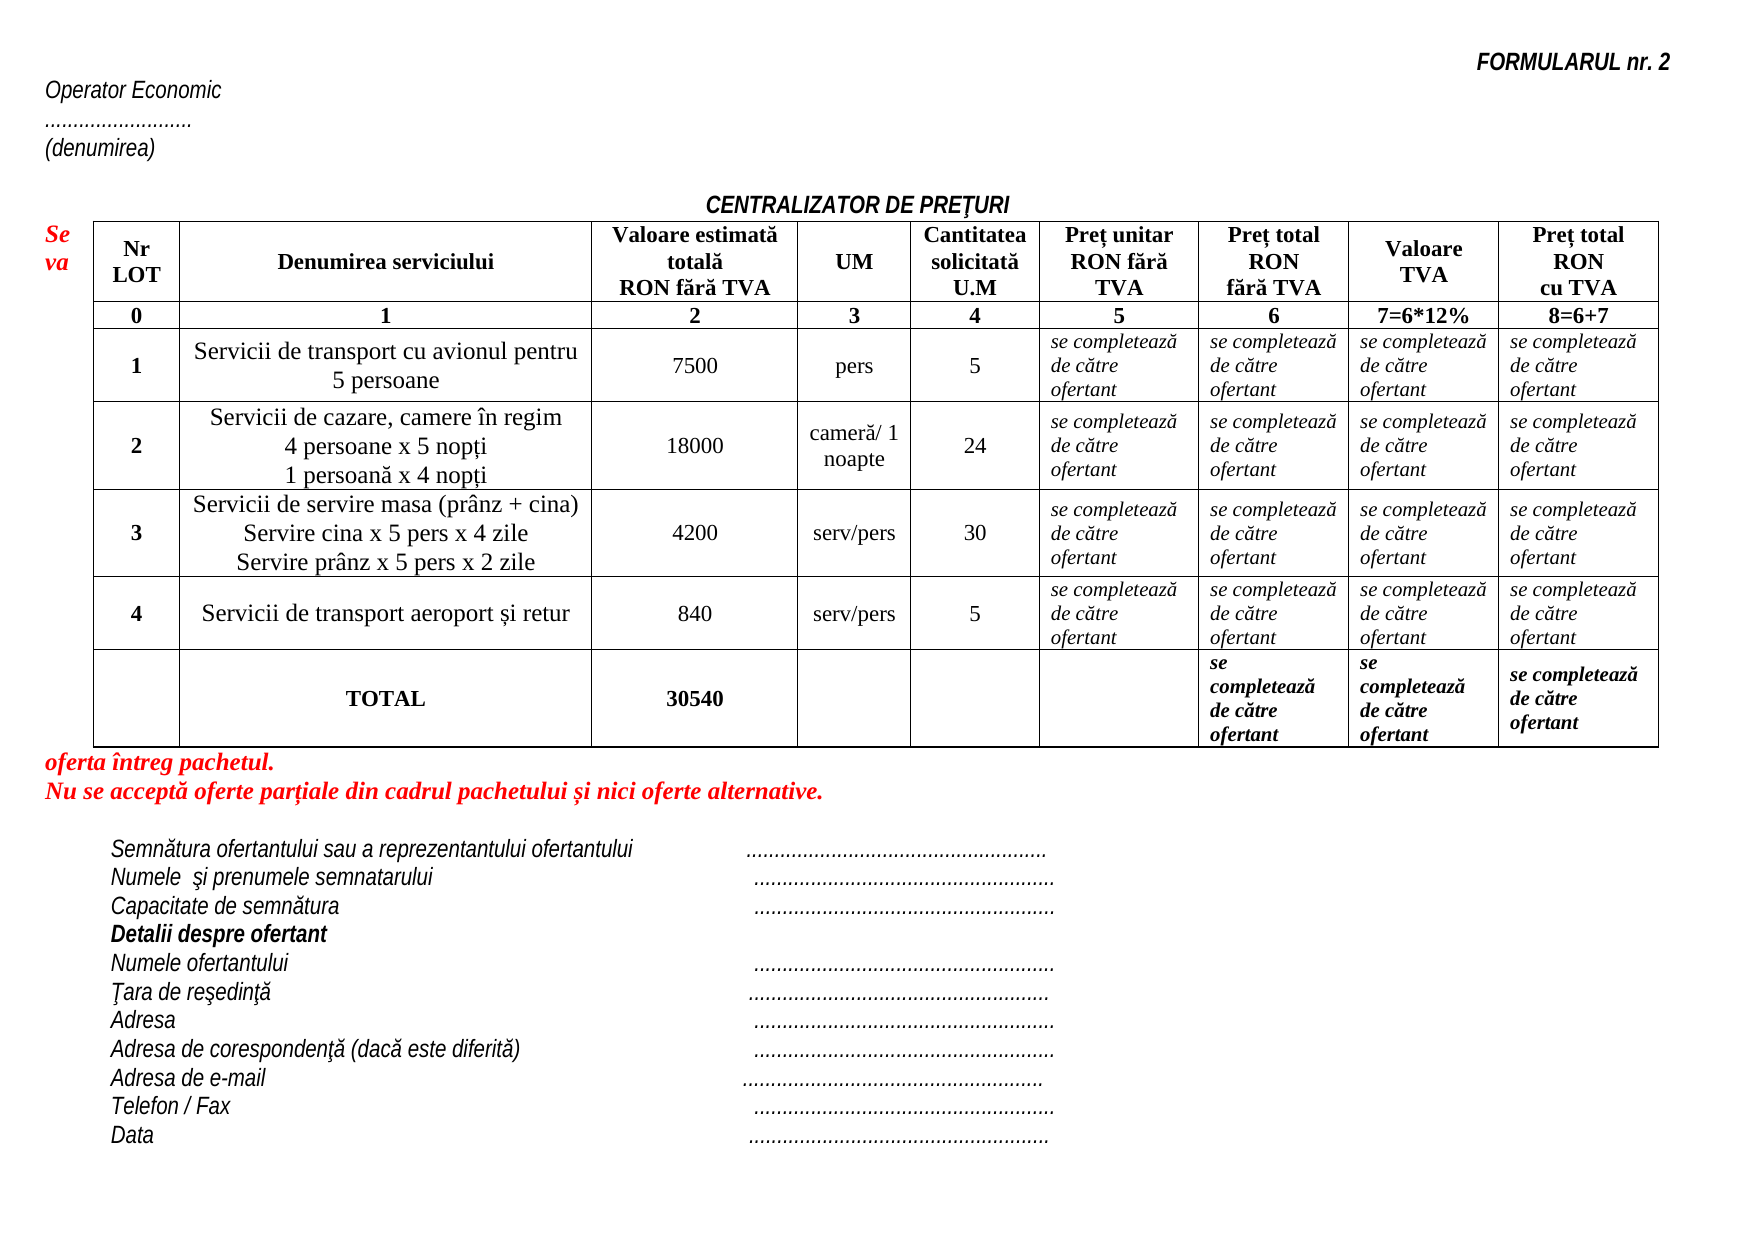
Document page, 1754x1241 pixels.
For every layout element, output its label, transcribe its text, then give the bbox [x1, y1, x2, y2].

table_cell 5 [911, 329, 1039, 401]
table_cell se completează de către ofertant [1040, 490, 1198, 576]
text Adresa ..................................................... [111, 1005, 1670, 1034]
table_cell se completează de către ofertant [1349, 402, 1498, 488]
table_cell serv/pers [798, 577, 910, 649]
text Telefon / Fax ..................................................... [111, 1091, 1670, 1120]
table_cell 840 [592, 577, 797, 649]
table_cell 30540 [592, 650, 797, 746]
table_cell [1040, 650, 1198, 746]
text Detalii despre ofertant [111, 919, 1670, 948]
table_cell cameră/ 1 noapte [798, 402, 910, 488]
table_cell se completează de către ofertant [1199, 577, 1348, 649]
table_cell 2 [94, 402, 179, 488]
table_cell TOTAL [180, 650, 591, 746]
table_cell 4 [911, 302, 1039, 328]
text Semnătura ofertantului sau a reprezentantului ofertantului ..................................................... [111, 833, 1670, 862]
table_cell 7500 [592, 329, 797, 401]
table_cell 4200 [592, 490, 797, 576]
table_cell [798, 650, 910, 746]
text Ţara de reşedinţă ..................................................... [111, 977, 1670, 1005]
text Operator Economic [45, 76, 1670, 104]
table_cell serv/pers [798, 490, 910, 576]
text Capacitate de semnătura ..................................................... [111, 891, 1670, 919]
table_cell 18000 [592, 402, 797, 488]
table_cell 6 [1199, 302, 1348, 328]
table_cell [94, 650, 179, 746]
table_cell 1 [180, 302, 591, 328]
table_cell Servicii de servire masa (prânz + cina) Servire cina x 5 pers x 4 zile Servire prânz x 5 pers x 2 zile [180, 490, 591, 576]
table_cell 5 [1040, 302, 1198, 328]
table_cell se completează de către ofertant [1349, 329, 1498, 401]
table_header Valoare estimată totală RON fără TVA [592, 222, 797, 301]
table_cell se completează de către ofertant [1499, 402, 1658, 488]
table_cell se completează de către ofertant [1199, 650, 1348, 746]
table_cell 24 [911, 402, 1039, 488]
table_header Preț unitar RON fără TVA [1040, 222, 1198, 301]
text CENTRALIZATOR DE PREŢURI [120, 190, 1520, 219]
table_cell se completează de către ofertant [1040, 577, 1198, 649]
text (denumirea) [45, 133, 1670, 161]
table_cell 8=6+7 [1499, 302, 1658, 328]
table_cell se completează de către ofertant [1199, 490, 1348, 576]
table_header Denumirea serviciului [180, 222, 591, 301]
text Nu se acceptă oferte parțiale din cadrul pachetului și nici oferte alternative. [45, 776, 1520, 805]
table_cell 1 [94, 329, 179, 401]
table_cell 5 [911, 577, 1039, 649]
table_cell Servicii de cazare, camere în regim 4 persoane x 5 nopți 1 persoană x 4 nopți [180, 402, 591, 488]
table_header Preț total RON fără TVA [1199, 222, 1348, 301]
table_cell 0 [94, 302, 179, 328]
text Data ..................................................... [111, 1120, 1670, 1149]
table_cell pers [798, 329, 910, 401]
table_cell se completează de către ofertant [1349, 650, 1498, 746]
text Adresa de e-mail ..................................................... [111, 1063, 1670, 1091]
table_cell se completează de către ofertant [1349, 577, 1498, 649]
table_cell 3 [798, 302, 910, 328]
table_cell se completează de către ofertant [1199, 329, 1348, 401]
text Numele şi prenumele semnatarului ..................................................... [111, 862, 1670, 891]
table_cell se completează de către ofertant [1040, 402, 1198, 488]
table_header Preț total RON cu TVA [1499, 222, 1658, 301]
table_cell Servicii de transport aeroport și retur [180, 577, 591, 649]
table_cell se completează de către ofertant [1499, 329, 1658, 401]
table_cell [911, 650, 1039, 746]
table_cell se completează de către ofertant [1499, 577, 1658, 649]
table_cell 7=6*12% [1349, 302, 1498, 328]
table_cell se completează de către ofertant [1349, 490, 1498, 576]
table_cell 4 [94, 577, 179, 649]
table_cell 30 [911, 490, 1039, 576]
table_cell se completează de către ofertant [1499, 490, 1658, 576]
table_cell Servicii de transport cu avionul pentru 5 persoane [180, 329, 591, 401]
table_cell se completează de către ofertant [1199, 402, 1348, 488]
table_header Cantitatea solicitată U.M [911, 222, 1039, 301]
text Adresa de corespondenţă (dacă este diferită) ..................................................... [111, 1034, 1670, 1063]
table_cell se completează de către ofertant [1499, 650, 1658, 746]
table_header Valoare TVA [1349, 222, 1498, 301]
text Numele ofertantului ..................................................... [111, 948, 1670, 977]
table_header UM [798, 222, 910, 301]
table_cell se completează de către ofertant [1040, 329, 1198, 401]
table_cell 2 [592, 302, 797, 328]
text Se va oferta întreg pachetul. [45, 219, 1520, 776]
table_header Nr LOT [94, 222, 179, 301]
text .......................... [45, 104, 1670, 133]
text FORMULARUL nr. 2 [45, 47, 1670, 76]
table_cell 3 [94, 490, 179, 576]
